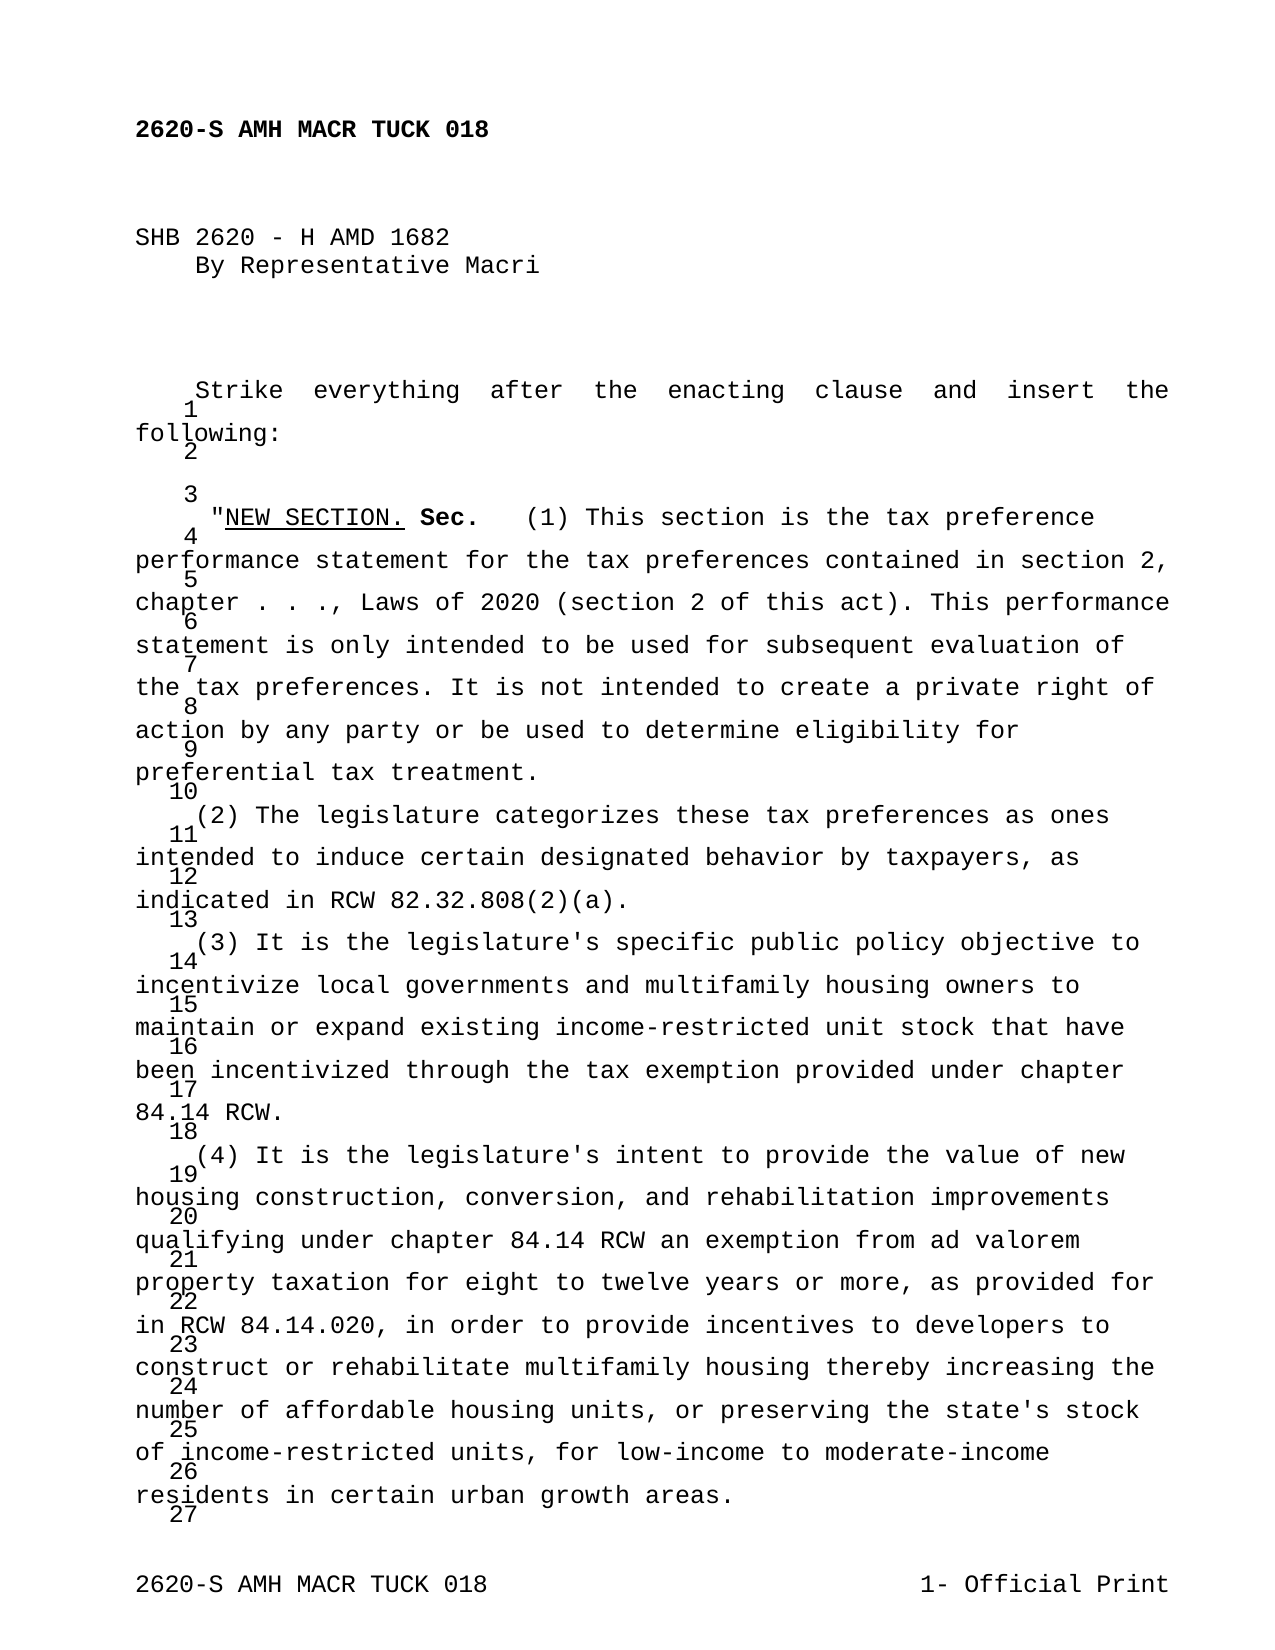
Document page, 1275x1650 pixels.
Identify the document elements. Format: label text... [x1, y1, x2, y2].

text - [135, 224, 1170, 252]
text (3) It is the legislature's specific public policy objective to incentivize local governments and multifamily housing owners to maintain or expand existing income-restricted unit stock that have been incentivized through the tax exemption provided under chapter 84.14 RCW. [135, 917, 1170, 1129]
text (2) The legislature categorizes these tax preferences as ones intended to induce certain designated behavior by taxpayers, as indicated in RCW 82.32.808(2)(a). [135, 789, 1170, 917]
text (4) It is the legislature's intent to provide the value of new housing construction, conversion, and rehabilitation improvements qualifying under chapter 84.14 RCW an exemption from ad valorem property taxation for eight to twelve years or more, as provided for in RCW 84.14.020, in order to provide incentives to developers to construct or rehabilitate multifamily housing thereby increasing the number of affordable housing units, or preserving the state's stock of income-restricted units, for low-income to moderate-income residents in certain urban growth areas. [135, 1129, 1170, 1512]
text Strike everything after the enacting clause and insert the following: [135, 365, 1170, 450]
text "NEW SECTION. Sec. (1) This section is the tax preference performance statement for the tax preferences contained in section 2, chapter . . ., Laws of 2020 (section 2 of this act). This performance statement is only intended to be used for subsequent evaluation of the tax preferences. It is not intended to create a private right of action by any party or be used to determine eligibility for preferential tax treatment. [135, 492, 1170, 789]
